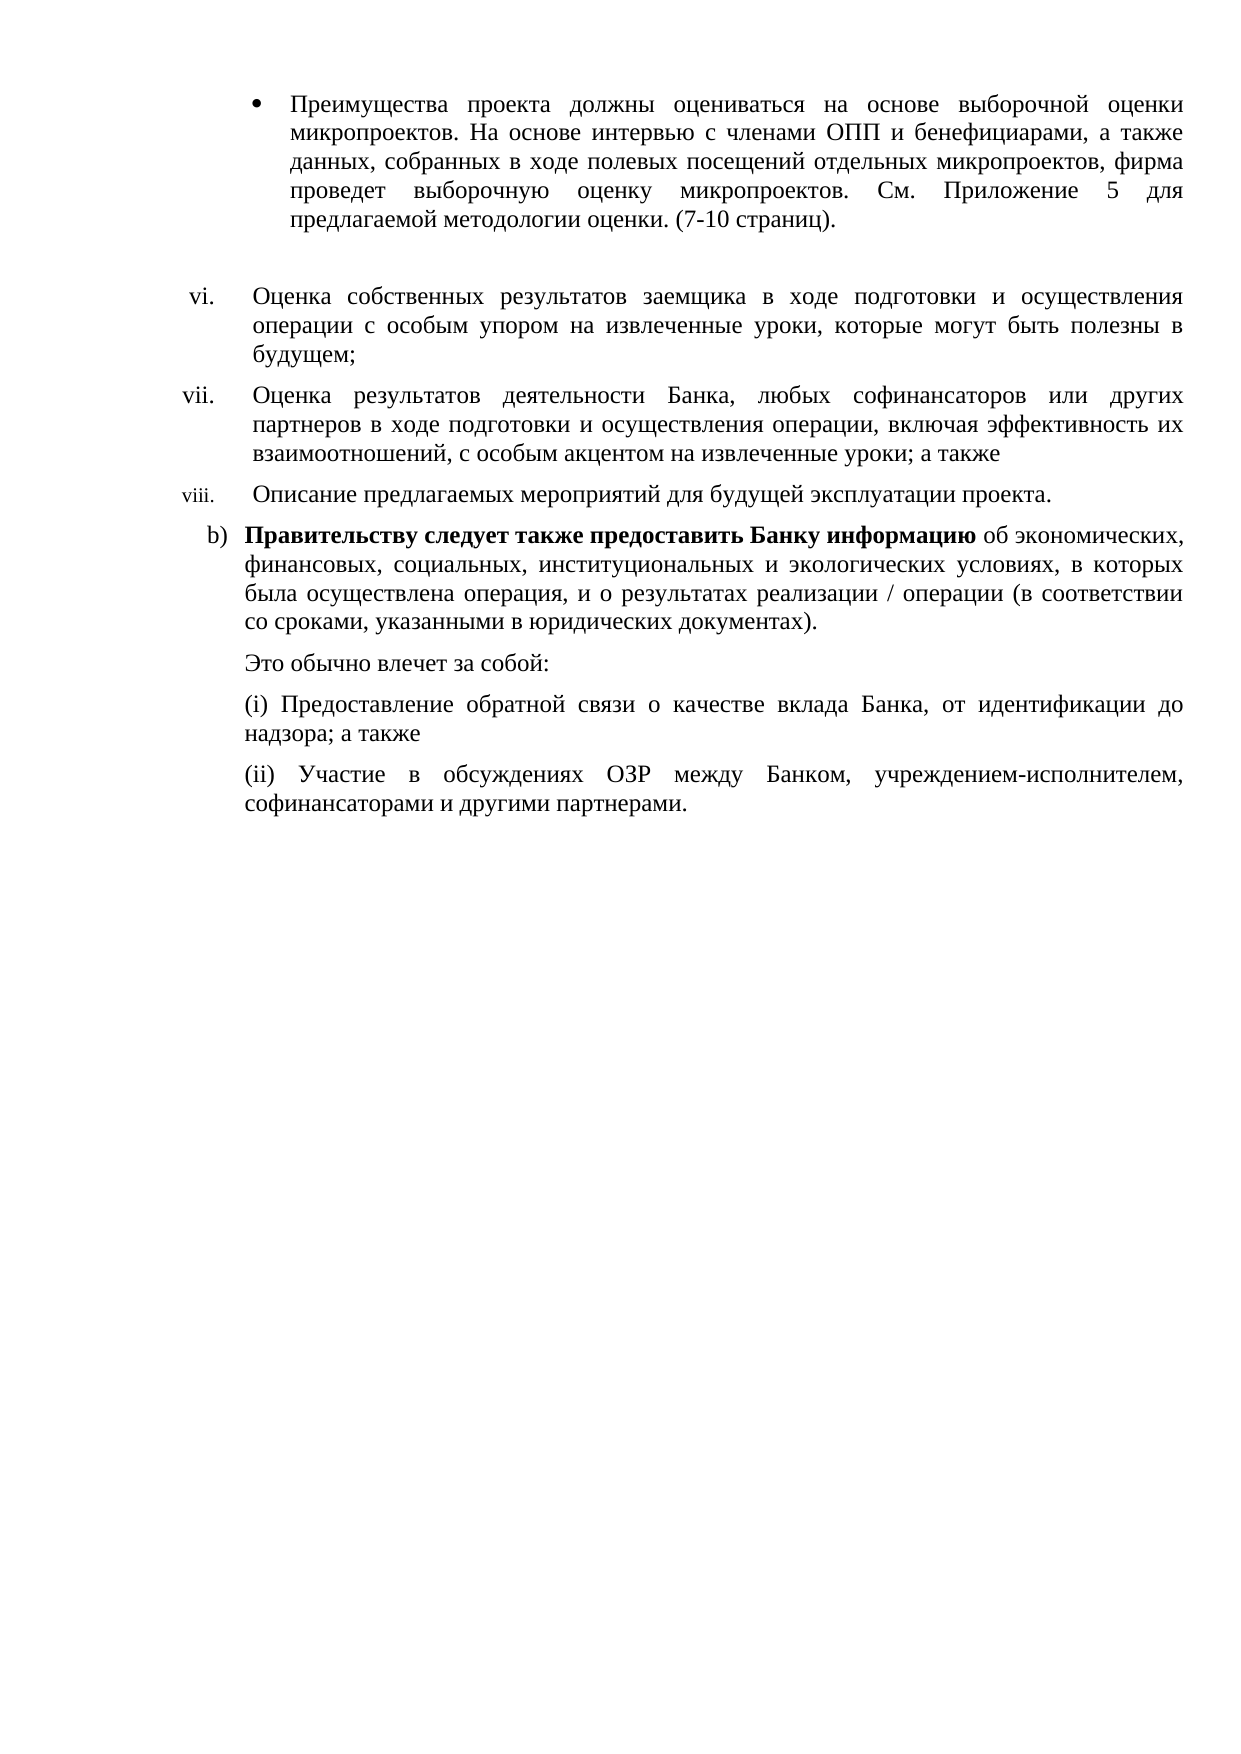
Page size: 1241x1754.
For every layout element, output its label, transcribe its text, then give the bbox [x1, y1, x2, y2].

list (i) Предоставление обратной связи о качестве вклада Банка, от идентификации до надзора; а также [244, 689, 1184, 746]
list Описание предлагаемых мероприятий для будущей эксплуатации проекта. [215, 479, 1184, 508]
list Преимущества проекта должны оцениваться на основе выборочной оценки микропроектов. На основе интервью с членами ОПП и бенефициарами, а также данных, собранных в ходе полевых посещений отдельных микропроектов, фирма проведет выборочную оценку микропроектов. См. Приложение 5 для предлагаемой методологии оценки. (7-10 страниц). [252, 89, 1184, 232]
list Это обычно влечет за собой: [244, 648, 1184, 676]
list Правительству следует также предоставить Банку информацию об экономических, финансовых, социальных, институциональных и экологических условиях, в которых была осуществлена операция, и о результатах реализации / операции (в соответствии со сроками, указанными в юридических документах). [207, 520, 1184, 635]
list Оценка результатов деятельности Банка, любых софинансаторов или других партнеров в ходе подготовки и осуществления операции, включая эффективность их взаимоотношений, с особым акцентом на извлеченные уроки; а также [215, 380, 1184, 466]
list (ii) Участие в обсуждениях ОЗР между Банком, учреждением-исполнителем, софинансаторами и другими партнерами. [244, 759, 1184, 816]
list Оценка собственных результатов заемщика в ходе подготовки и осуществления операции с особым упором на извлеченные уроки, которые могут быть полезны в будущем; [215, 281, 1184, 368]
